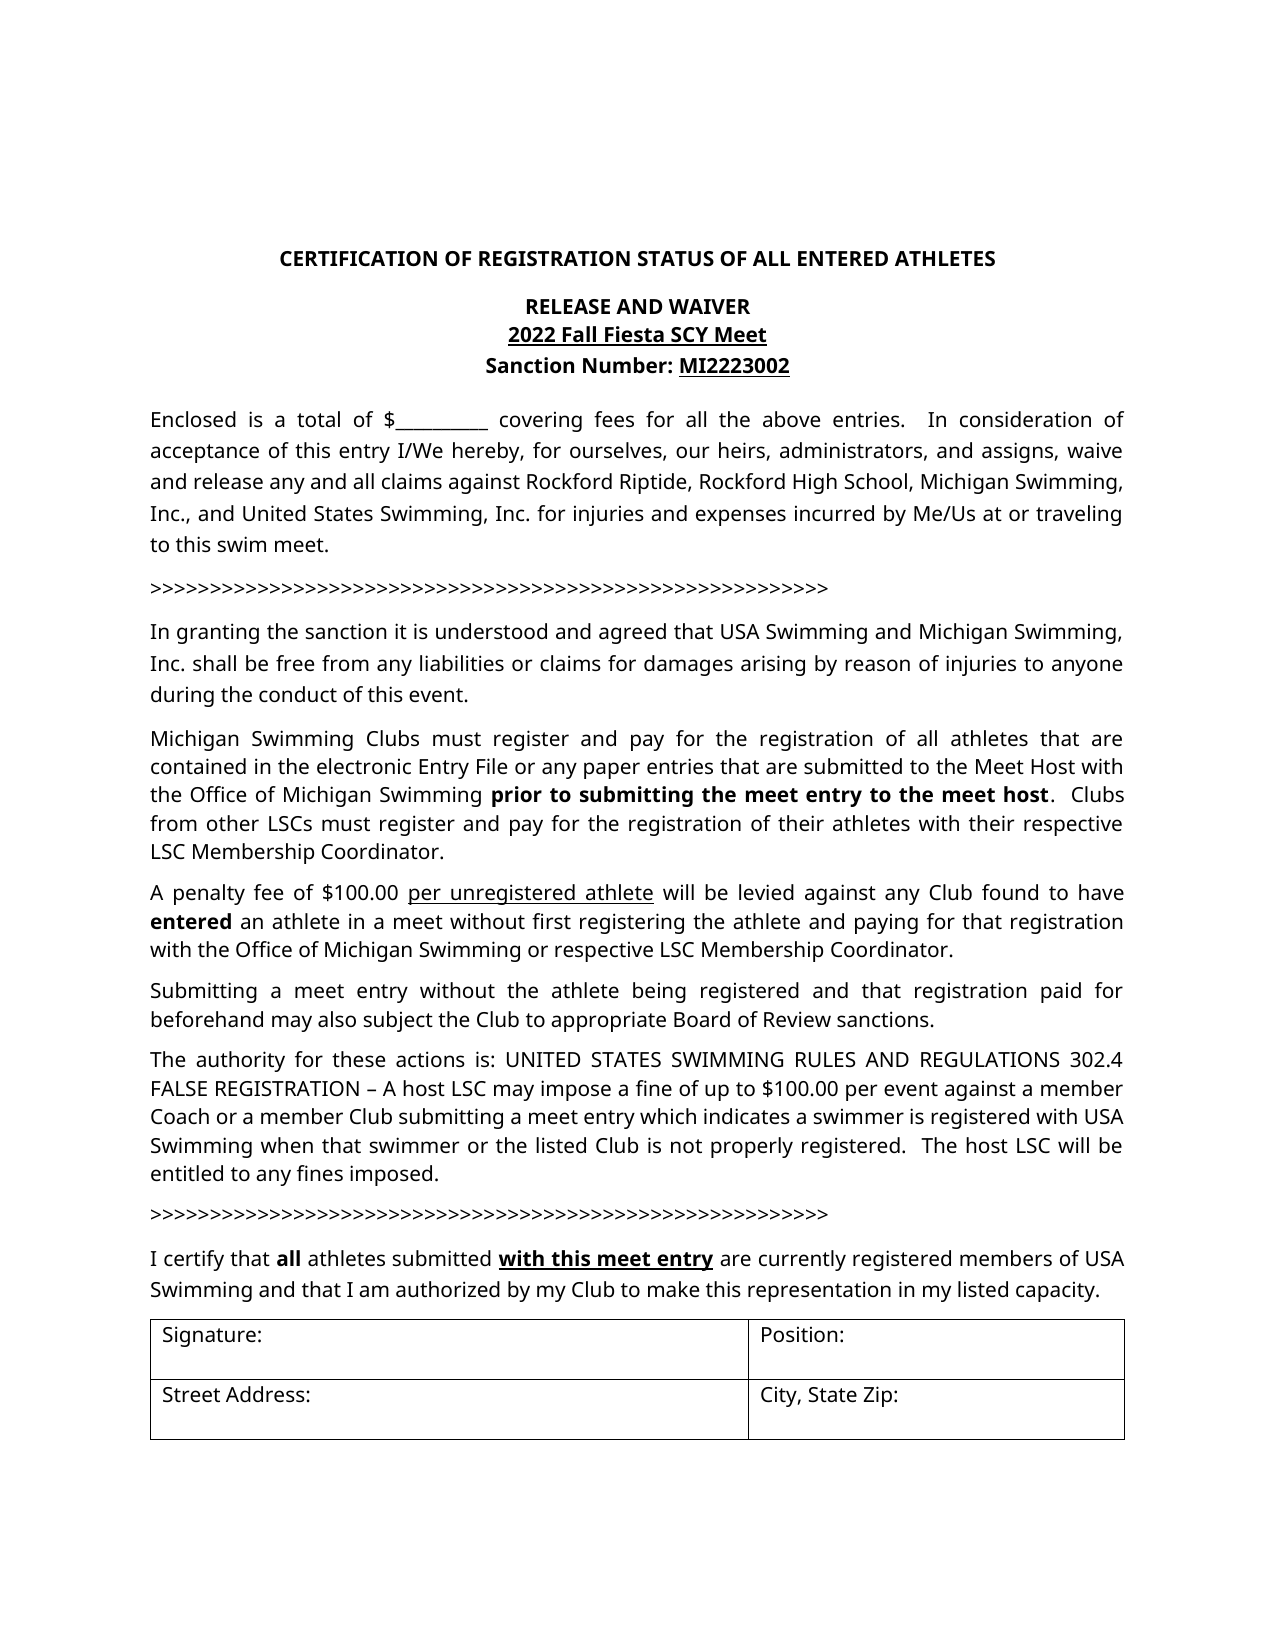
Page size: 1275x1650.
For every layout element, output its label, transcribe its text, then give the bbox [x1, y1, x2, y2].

text RELEASE WAIVER [150, 292, 1125, 320]
text CERTIFICATION OF REGISTRATION STATUS OF ALL ENTERED ATHLETES [150, 244, 1125, 273]
text A penalty fee of $100.00 per unregistered athlete will be levied against any Club found to have entered an athlete in a meet without first registering the athlete and paying for that registration with the Office of Michigan Swimming or respective LSC Membership Coordinator. [150, 878, 1125, 964]
text I certify that all athletes submitted with this meet entry are currently registered members of USA Swimming and that I am authorized by my Club to make this representation in my listed capacity. [150, 1244, 1125, 1304]
text >>>>>>>>>>>>>>>>>>>>>>>>>>>>>>>>>>>>>>>>>>>>>>>>>>>>>>>>> [150, 574, 1125, 602]
text Enclosed is a total of $__________ covering fees for all the above entries. In consideration of acceptance of this entry I/We hereby, for ourselves, our heirs, administrators, and assigns, waive and release any and all claims against Rockford Riptide, Rockford High School, Michigan Swimming, Inc., and United States Swimming, Inc. for injuries and expenses incurred by Me/Us at or traveling to this swim meet. [150, 405, 1125, 558]
text The authority for these actions is: UNITED STATES SWIMMING RULES REGULATIONS 302.4 FALSE REGISTRATION – A host LSC may impose a fine of up to $100.00 per event against a member Coach or a member Club submitting a meet entry which indicates a swimmer is registered with USA Swimming when that swimmer or the listed Club is not properly registered. The host LSC will be entitled to any fines imposed. [150, 1046, 1125, 1188]
text 2022 Fall Fiesta SCY Meet [150, 320, 1125, 349]
table_header Signature: [151, 1320, 748, 1379]
table_cell Street Address: [151, 1380, 748, 1439]
text >>>>>>>>>>>>>>>>>>>>>>>>>>>>>>>>>>>>>>>>>>>>>>>>>>>>>>>>> [150, 1200, 1125, 1229]
text Michigan Swimming Clubs must register and pay for the registration of all athletes that are contained in the electronic Entry File or any paper entries that are submitted to the Meet Host with the Office of Michigan Swimming prior to submitting the meet entry to the meet host. Clubs from other LSCs must register and pay for the registration of their athletes with their respective LSC Membership Coordinator. [150, 724, 1125, 866]
text In granting the sanction it is understood and agreed that USA Swimming and Michigan Swimming, Inc. shall be free from any liabilities or claims for damages arising by reason of injuries to anyone during the conduct of this event. [150, 617, 1125, 708]
table_header Position: [749, 1320, 1124, 1379]
text Sanction Number: MI2223002 [150, 352, 1125, 380]
text Submitting a meet entry without the athlete being registered and that registration paid for beforehand may also subject the Club to appropriate Board of Review sanctions. [150, 976, 1125, 1033]
table_cell City, State Zip: [749, 1380, 1124, 1439]
